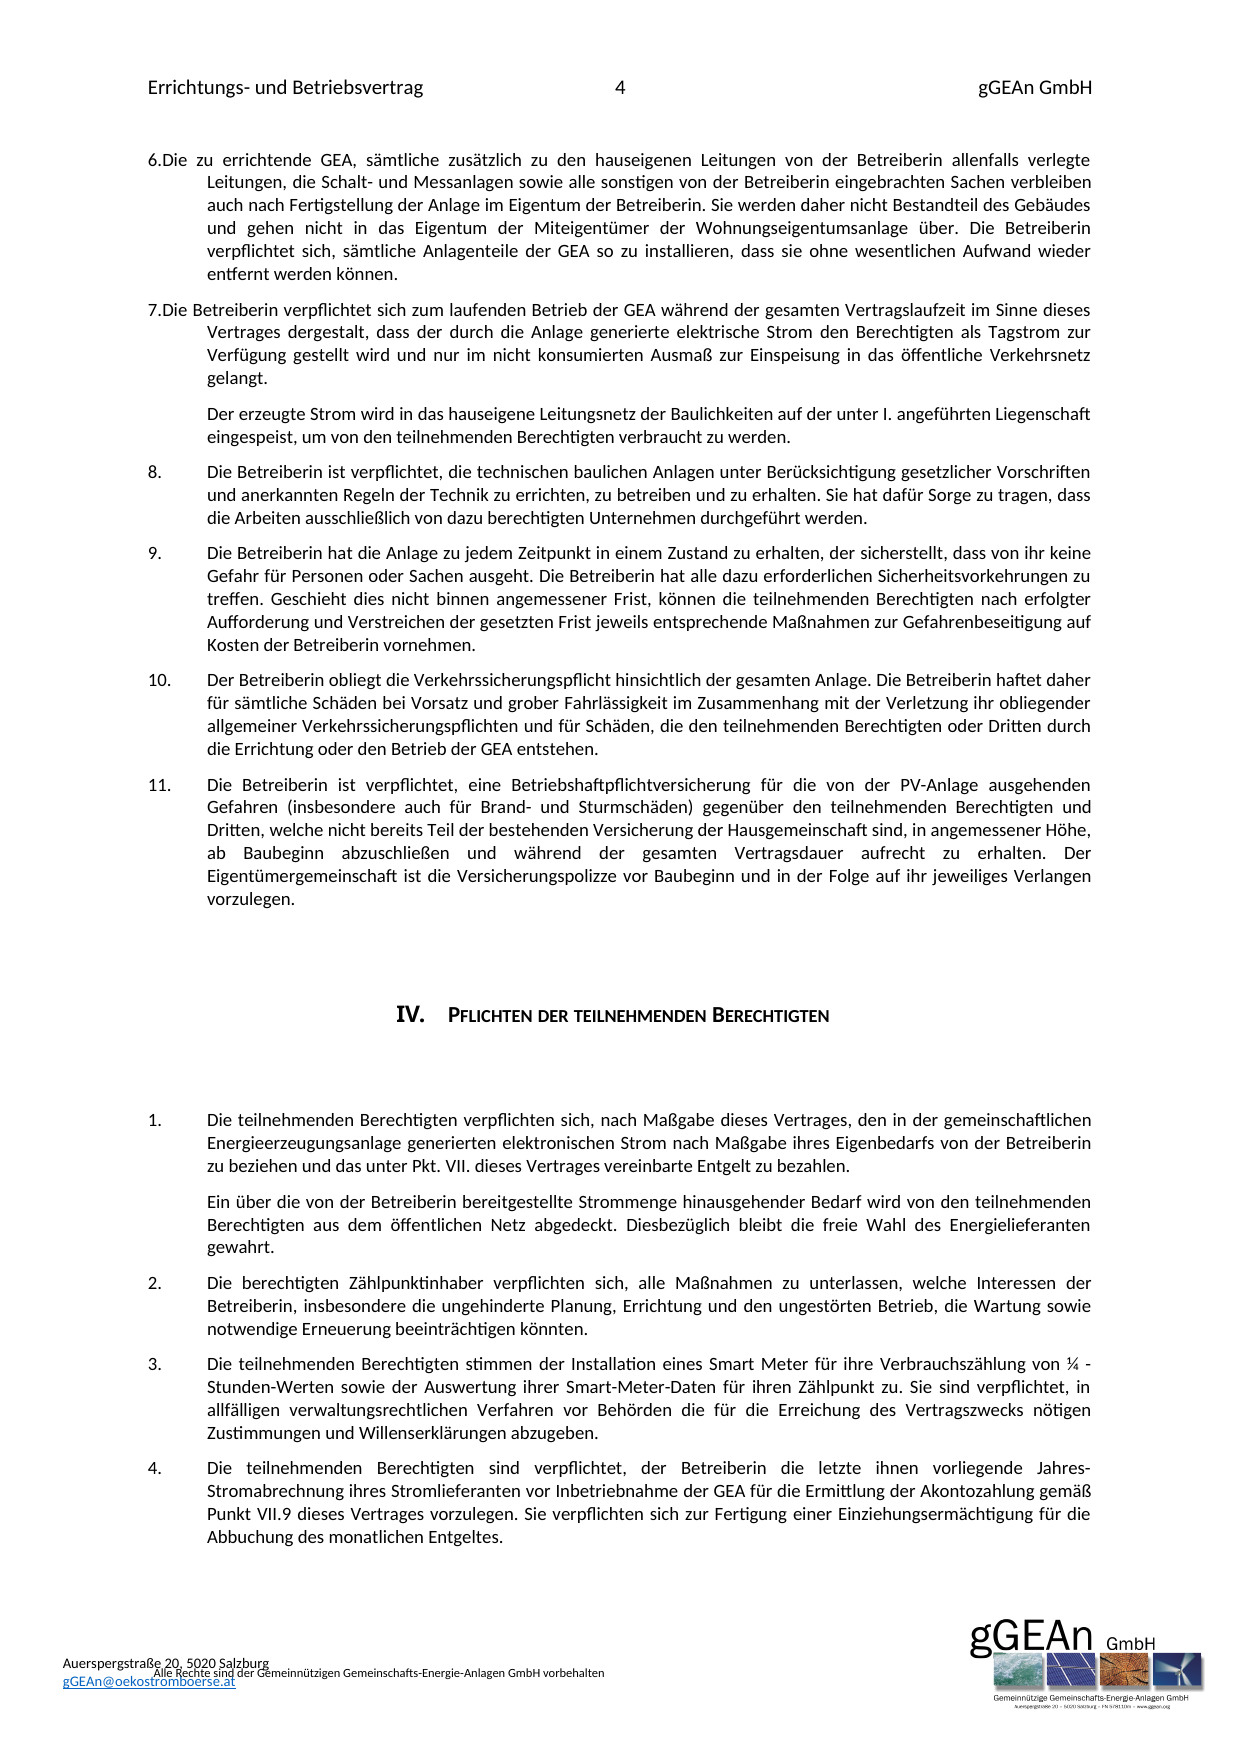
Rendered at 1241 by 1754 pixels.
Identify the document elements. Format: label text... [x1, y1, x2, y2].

list Die teilnehmenden Berechtigten verpflichten sich, nach Maßgabe dieses Vertrages, den in der gemeinschaftlichen Energieerzeugungsanlage generierten elektronischen Strom nach Maßgabe ihres Eigenbedarfs von der Betreiberin zu beziehen und das unter Pkt. VII. dieses Vertrages vereinbarte Entgelt zu bezahlen. [148, 1109, 1092, 1177]
list Der Betreiberin obliegt die Verkehrssicherungspflicht hinsichtlich der gesamten Anlage. Die Betreiberin haftet daher für sämtliche Schäden bei Vorsatz und grober Fahrlässigkeit im Zusammenhang mit der Verletzung ihr obliegender allgemeiner Verkehrssicherungspflichten und für Schäden, die den teilnehmenden Berechtigten oder Dritten durch die Errichtung oder den Betrieb der GEA entstehen. [148, 668, 1092, 760]
list Die Betreiberin ist verpflichtet, die technischen baulichen Anlagen unter Berücksichtigung gesetzlicher Vorschriften und anerkannten Regeln der Technik zu errichten, zu betreiben und zu erhalten. Sie hat dafür Sorge zu tragen, dass die Arbeiten ausschließlich von dazu berechtigten Unternehmen durchgeführt werden. [148, 460, 1092, 529]
picture [962, 1584, 1210, 1754]
list Die berechtigten Zählpunktinhaber verpflichten sich, alle Maßnahmen zu unterlassen, welche Interessen der Betreiberin, insbesondere die ungehinderte Planung, Errichtung und den ungestörten Betrieb, die Wartung sowie notwendige Erneuerung beeinträchtigen könnten. [148, 1271, 1092, 1340]
list Die Betreiberin verpflichtet sich zum laufenden Betrieb der GEA während der gesamten Vertragslaufzeit im Sinne dieses Vertrages dergestalt, dass der durch die Anlage generierte elektrische Strom den Berechtigten als Tagstrom zur Verfügung gestellt wird und nur im nicht konsumierten Ausmaß zur Einspeisung in das öffentliche Verkehrsnetz gelangt. [148, 298, 1092, 389]
list Die zu errichtende GEA, sämtliche zusätzlich zu den hauseigenen Leitungen von der Betreiberin allenfalls verlegte Leitungen, die Schalt- und Messanlagen sowie alle sonstigen von der Betreiberin eingebrachten Sachen verbleiben auch nach Fertigstellung der Anlage im Eigentum der Betreiberin. Sie werden daher nicht Bestandteil des Gebäudes und gehen nicht in das Eigentum der Miteigentümer der Wohnungseigentumsanlage über. Die Betreiberin verpflichtet sich, sämtliche Anlagenteile der GEA so zu installieren, dass sie ohne wesentlichen Aufwand wieder entfernt werden können. [148, 148, 1092, 285]
list Ein über die von der Betreiberin bereitgestellte Strommenge hinausgehender Bedarf wird von den teilnehmenden Berechtigten aus dem öffentlichen Netz abgedeckt. Diesbezüglich bleibt die freie Wahl des Energielieferanten gewahrt. [207, 1190, 1092, 1259]
text Pflichten der teilnehmenden Berechtigten [148, 998, 1092, 1029]
text Der erzeugte Strom wird in das hauseigene Leitungsnetz der Baulichkeiten auf der unter I. angeführten Liegenschaft eingespeist, um von den teilnehmenden Berechtigten verbraucht zu werden. [207, 402, 1092, 448]
list Die Betreiberin ist verpflichtet, eine Betriebshaftpflichtversicherung für die von der PV-Anlage ausgehenden Gefahren (insbesondere auch für Brand- und Sturmschäden) gegenüber den teilnehmenden Berechtigten und Dritten, welche nicht bereits Teil der bestehenden Versicherung der Hausgemeinschaft sind, in angemessener Höhe, ab Baubeginn abzuschließen und während der gesamten Vertragsdauer aufrecht zu erhalten. Der Eigentümergemeinschaft ist die Versicherungspolizze vor Baubeginn und in der Folge auf ihr jeweiliges Verlangen vorzulegen. [148, 773, 1092, 910]
list Die teilnehmenden Berechtigten sind verpflichtet, der Betreiberin die letzte ihnen vorliegende Jahres-Stromabrechnung ihres Stromlieferanten vor Inbetriebnahme der GEA für die Ermittlung der Akontozahlung gemäß Punkt VII.9 dieses Vertrages vorzulegen. Sie verpflichten sich zur Fertigung einer Einziehungsermächtigung für die Abbuchung des monatlichen Entgeltes. [148, 1457, 1092, 1548]
list Die Betreiberin hat die Anlage zu jedem Zeitpunkt in einem Zustand zu erhalten, der sicherstellt, dass von ihr keine Gefahr für Personen oder Sachen ausgeht. Die Betreiberin hat alle dazu erforderlichen Sicherheitsvorkehrungen zu treffen. Geschieht dies nicht binnen angemessener Frist, können die teilnehmenden Berechtigten nach erfolgter Aufforderung und Verstreichen der gesetzten Frist jeweils entsprechende Maßnahmen zur Gefahrenbeseitigung auf Kosten der Betreiberin vornehmen. [148, 541, 1092, 656]
list Die teilnehmenden Berechtigten stimmen der Installation eines Smart Meter für ihre Verbrauchszählung von ¼ -Stunden-Werten sowie der Auswertung ihrer Smart-Meter-Daten für ihren Zählpunkt zu. Sie sind verpflichtet, in allfälligen verwaltungsrechtlichen Verfahren vor Behörden die für die Erreichung des Vertragszwecks nötigen Zustimmungen und Willenserklärungen abzugeben. [148, 1352, 1092, 1444]
